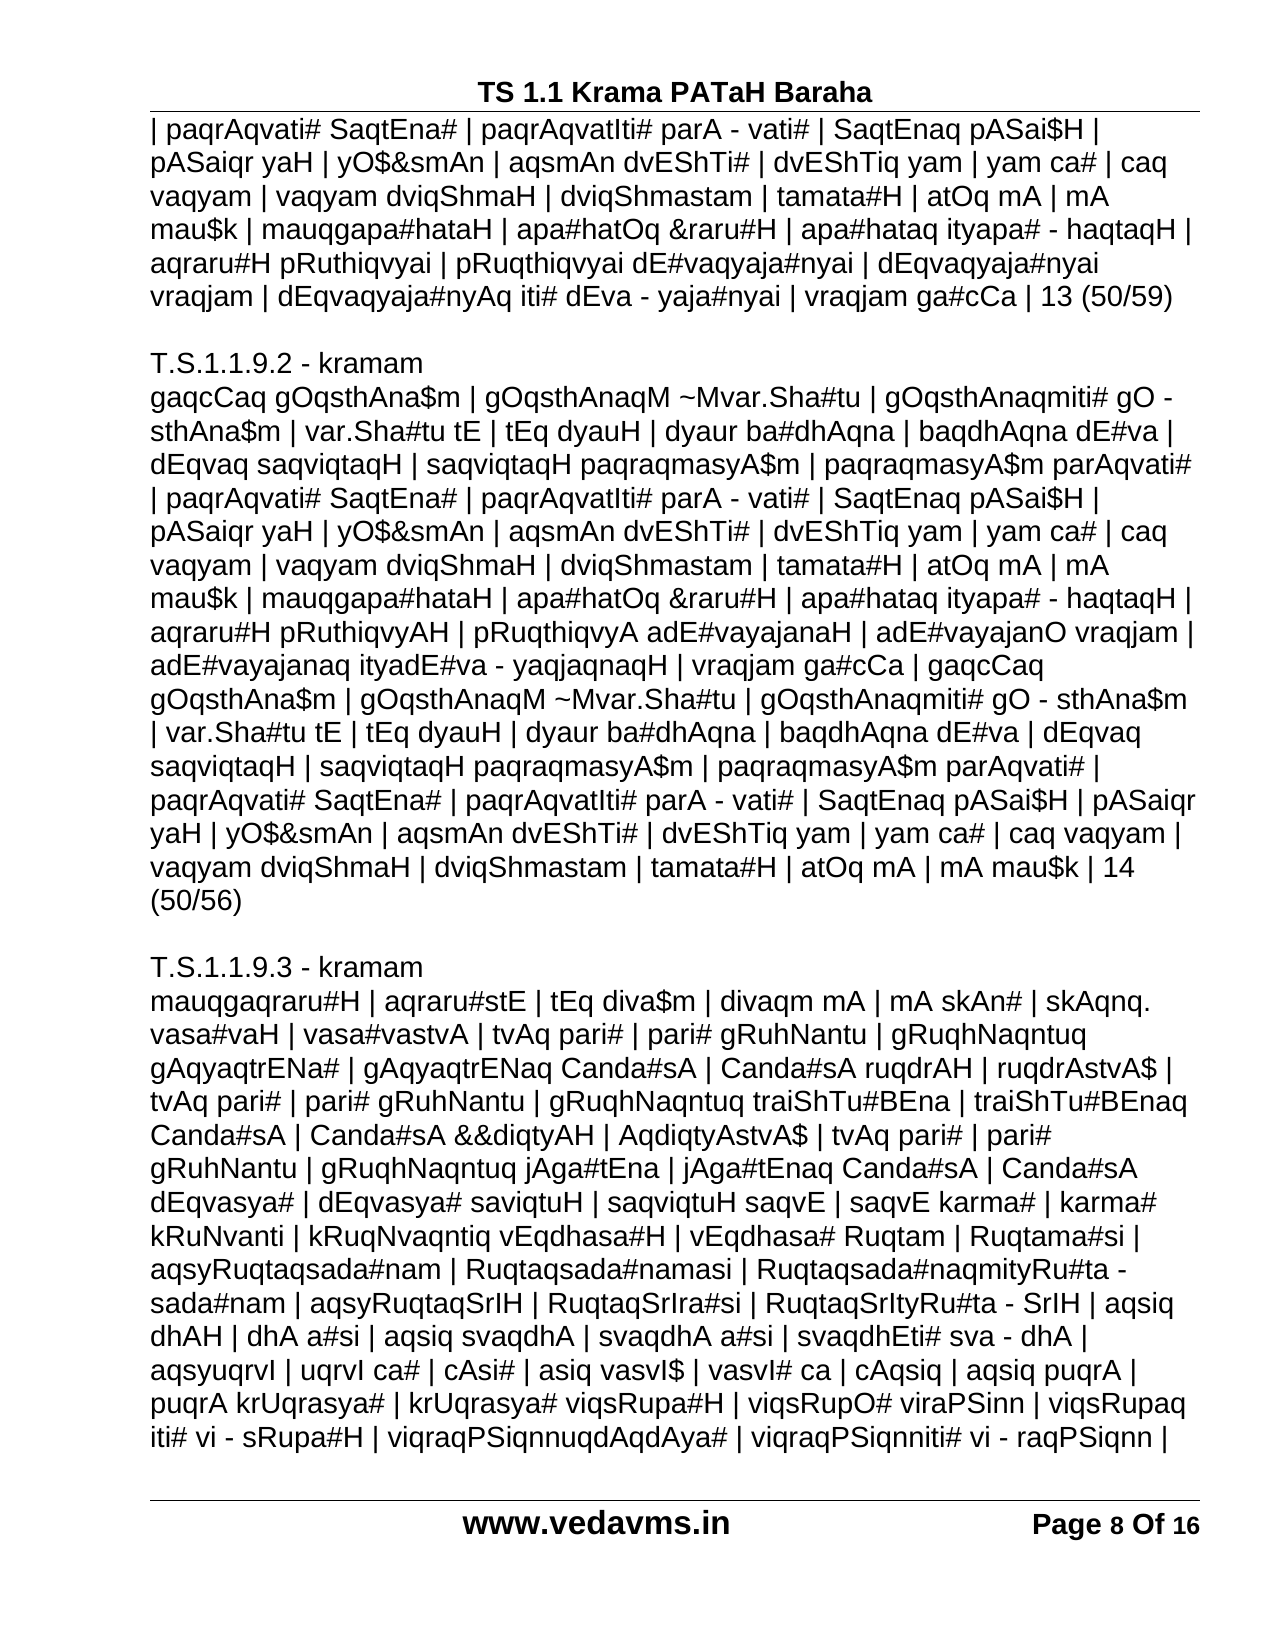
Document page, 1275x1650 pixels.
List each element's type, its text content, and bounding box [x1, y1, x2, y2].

text T.S.1.1.9.3 - kramam [150, 950, 1200, 984]
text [150, 112, 1200, 313]
text gaqcCaq gOqsthAna$m | gOqsthAnaqM ~Mvar.Sha#tu | gOqsthAnaqmiti# gO - sthAna$m | var.Sha#tu tE | tEq dyauH | dyaur ba#dhAqna | baqdhAqna dE#va | dEqvaq saqviqtaqH | saqviqtaqH paqraqmasyA$m | paqraqmasyA$m parAqvati# | paqrAqvati# SaqtEna# | paqrAqvatIti# parA - vati# | SaqtEnaq pASai$H | pASaiqr yaH | yO$&smAn | aqsmAn dvEShTi# | dvEShTiq yam | yam ca# | caq vaqyam | vaqyam dviqShmaH | dviqShmastam | tamata#H | atOq mA | mA mau$k | mauqgapa#hataH | apa#hatOq &raru#H | apa#hataq ityapa# - haqtaqH | aqraru#H pRuthiqvyAH | pRuqthiqvyA adE#vayajanaH | adE#vayajanO vraqjam | adE#vayajanaq ityadE#va - yaqjaqnaqH | vraqjam ga#cCa | gaqcCaq gOqsthAna$m | gOqsthAnaqM ~Mvar.Sha#tu | gOqsthAnaqmiti# gO - sthAna$m | var.Sha#tu tE | tEq dyauH | dyaur ba#dhAqna | baqdhAqna dE#va | dEqvaq saqviqtaqH | saqviqtaqH paqraqmasyA$m | paqraqmasyA$m parAqvati# | paqrAqvati# SaqtEna# | paqrAqvatIti# parA - vati# | SaqtEnaq pASai$H | pASaiqr yaH | yO$&smAn | aqsmAn dvEShTi# | dvEShTiq yam | yam ca# | caq vaqyam | vaqyam dviqShmaH | dviqShmastam | tamata#H | atOq mA | mA mau$k | 14 (50/56) [150, 380, 1200, 917]
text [150, 984, 1200, 1453]
text T.S.1.1.9.2 - kramam [150, 346, 1200, 380]
